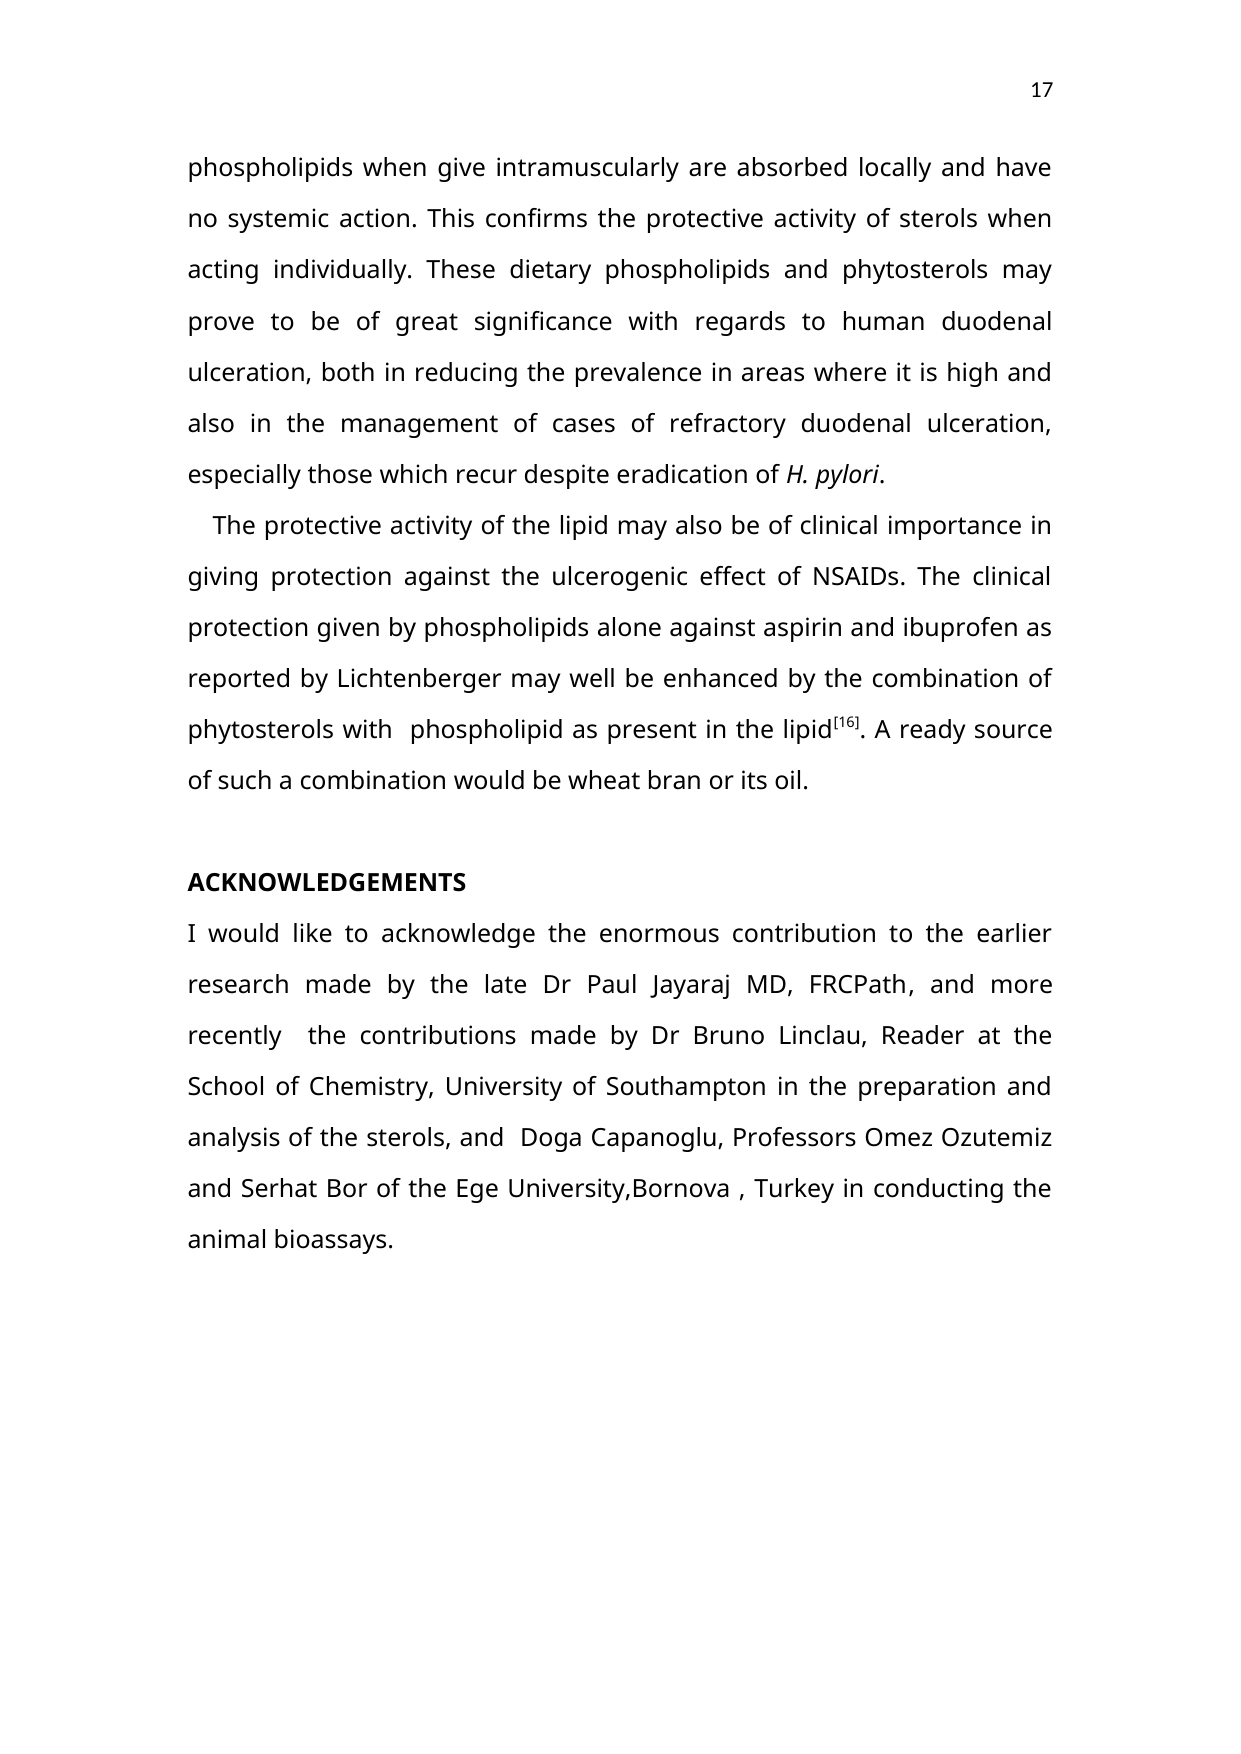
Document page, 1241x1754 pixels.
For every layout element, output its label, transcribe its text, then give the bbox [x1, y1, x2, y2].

list The protective activity of the lipid may also be of clinical importance in giving protection against the ulcerogenic effect of NSAIDs. The clinical protection given by phospholipids alone against aspirin and ibuprofen as reported by Lichtenberger may well be enhanced by the combination of phytosterols with phospholipid as present in the lipid[16]. A ready source of such a combination would be wheat bran or its oil. [187, 507, 1053, 797]
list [187, 150, 1053, 490]
list ACKNOWLEDGEMENTS [187, 864, 1053, 899]
list I would like to acknowledge the enormous contribution to the earlier research made by the late Dr Paul Jayaraj MD, FRCPath, and more recently the contributions made by Dr Bruno Linclau, Reader at the School of Chemistry, University of Southampton in the preparation and analysis of the sterols, and Doga Capanoglu, Professors Omez Ozutemiz and Serhat Bor of the Ege University,Bornova , Turkey in conducting the animal bioassays. [187, 916, 1053, 1256]
